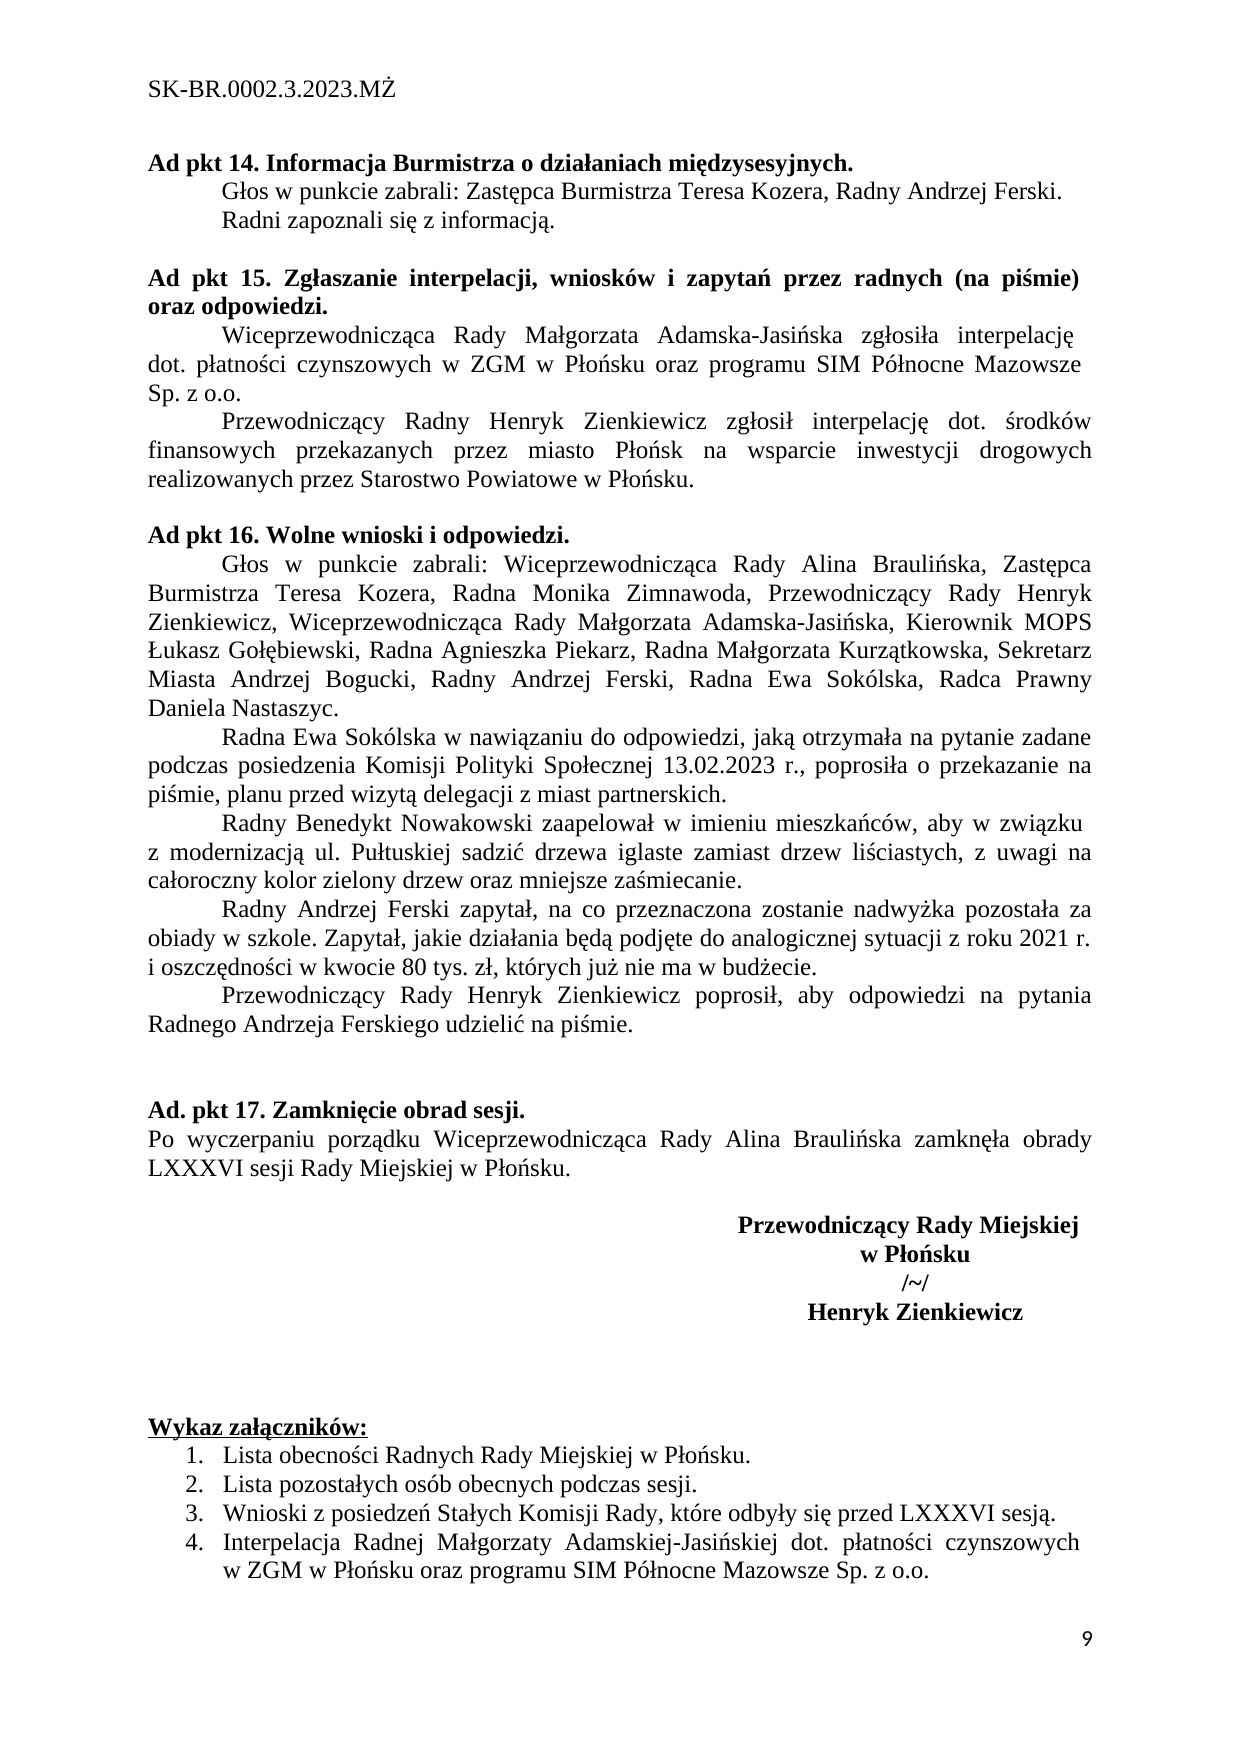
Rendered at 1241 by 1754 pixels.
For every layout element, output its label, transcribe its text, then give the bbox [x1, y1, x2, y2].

text Wiceprzewodnicząca Rady Małgorzata Adamska-Jasińska zgłosiła interpelację dot. płatności czynszowych w ZGM w Płońsku oraz programu SIM Północne Mazowsze Sp. z o.o. [148, 320, 1093, 406]
text Przewodniczący Rady Henryk Zienkiewicz poprosił, aby odpowiedzi na pytania Radnego Andrzeja Ferskiego udzielić na piśmie. [148, 981, 1093, 1038]
list Lista obecności Radnych Rady Miejskiej w Płońsku. [185, 1441, 1093, 1469]
text Ad. pkt 17. Zamknięcie obrad sesji. [148, 1096, 1093, 1124]
list Lista pozostałych osób obecnych podczas sesji. [185, 1469, 1093, 1498]
text Głos w punkcie zabrali: Zastępca Burmistrza Teresa Kozera, Radny Andrzej Ferski. [148, 176, 1093, 205]
text Radni zapoznali się z informacją. [148, 205, 1093, 234]
text Głos w punkcie zabrali: Wiceprzewodnicząca Rady Alina Braulińska, Zastępca Burmistrza Teresa Kozera, Radna Monika Zimnawoda, Przewodniczący Rady Henryk Zienkiewicz, Wiceprzewodnicząca Rady Małgorzata Adamska-Jasińska, Kierownik MOPS Łukasz Gołębiewski, Radna Agnieszka Piekarz, Radna Małgorzata Kurzątkowska, Sekretarz Miasta Andrzej Bogucki, Radny Andrzej Ferski, Radna Ewa Sokólska, Radca Prawny Daniela Nastaszyc. [148, 549, 1093, 722]
text Ad pkt 14. Informacja Burmistrza o działaniach międzysesyjnych. [148, 148, 1093, 176]
text Radny Benedykt Nowakowski zaapelował w imieniu mieszkańców, aby w związku z modernizacją ul. Pułtuskiej sadzić drzewa iglaste zamiast drzew liściastych, z uwagi na całoroczny kolor zielony drzew oraz mniejsze zaśmiecanie. [148, 808, 1093, 894]
text /~/ [738, 1268, 1093, 1297]
list Wnioski z posiedzeń Stałych Komisji Rady, które odbyły się przed LXXXVI sesją. [185, 1498, 1093, 1527]
text Przewodniczący Rady Miejskiej [664, 1211, 1093, 1239]
text Przewodniczący Radny Henryk Zienkiewicz zgłosił interpelację dot. środków finansowych przekazanych przez miasto Płońsk na wsparcie inwestycji drogowych realizowanych przez Starostwo Powiatowe w Płońsku. [148, 406, 1093, 493]
text Po wyczerpaniu porządku Wiceprzewodnicząca Rady Alina Braulińska zamknęła obrady LXXXVI sesji Rady Miejskiej w Płońsku. [148, 1124, 1093, 1182]
text Henryk Zienkiewicz [738, 1297, 1093, 1326]
text Ad pkt 15. Zgłaszanie interpelacji, wniosków i zapytań przez radnych (na piśmie) oraz odpowiedzi. [148, 263, 1093, 320]
text Radna Ewa Sokólska w nawiązaniu do odpowiedzi, jaką otrzymała na pytanie zadane podczas posiedzenia Komisji Polityki Społecznej 13.02.2023 r., poprosiła o przekazanie na piśmie, planu przed wizytą delegacji z miast partnerskich. [148, 722, 1093, 808]
text Ad pkt 16. Wolne wnioski i odpowiedzi. [148, 521, 1093, 549]
text Radny Andrzej Ferski zapytał, na co przeznaczona zostanie nadwyżka pozostała za obiady w szkole. Zapytał, jakie działania będą podjęte do analogicznej sytuacji z roku 2021 r. i oszczędności w kwocie 80 tys. zł, których już nie ma w budżecie. [148, 894, 1093, 981]
text w Płońsku [738, 1239, 1093, 1268]
text Wykaz załączników: [148, 1412, 1093, 1441]
list Interpelacja Radnej Małgorzaty Adamskiej-Jasińskiej dot. płatności czynszowych w ZGM w Płońsku oraz programu SIM Północne Mazowsze Sp. z o.o. [185, 1527, 1093, 1584]
